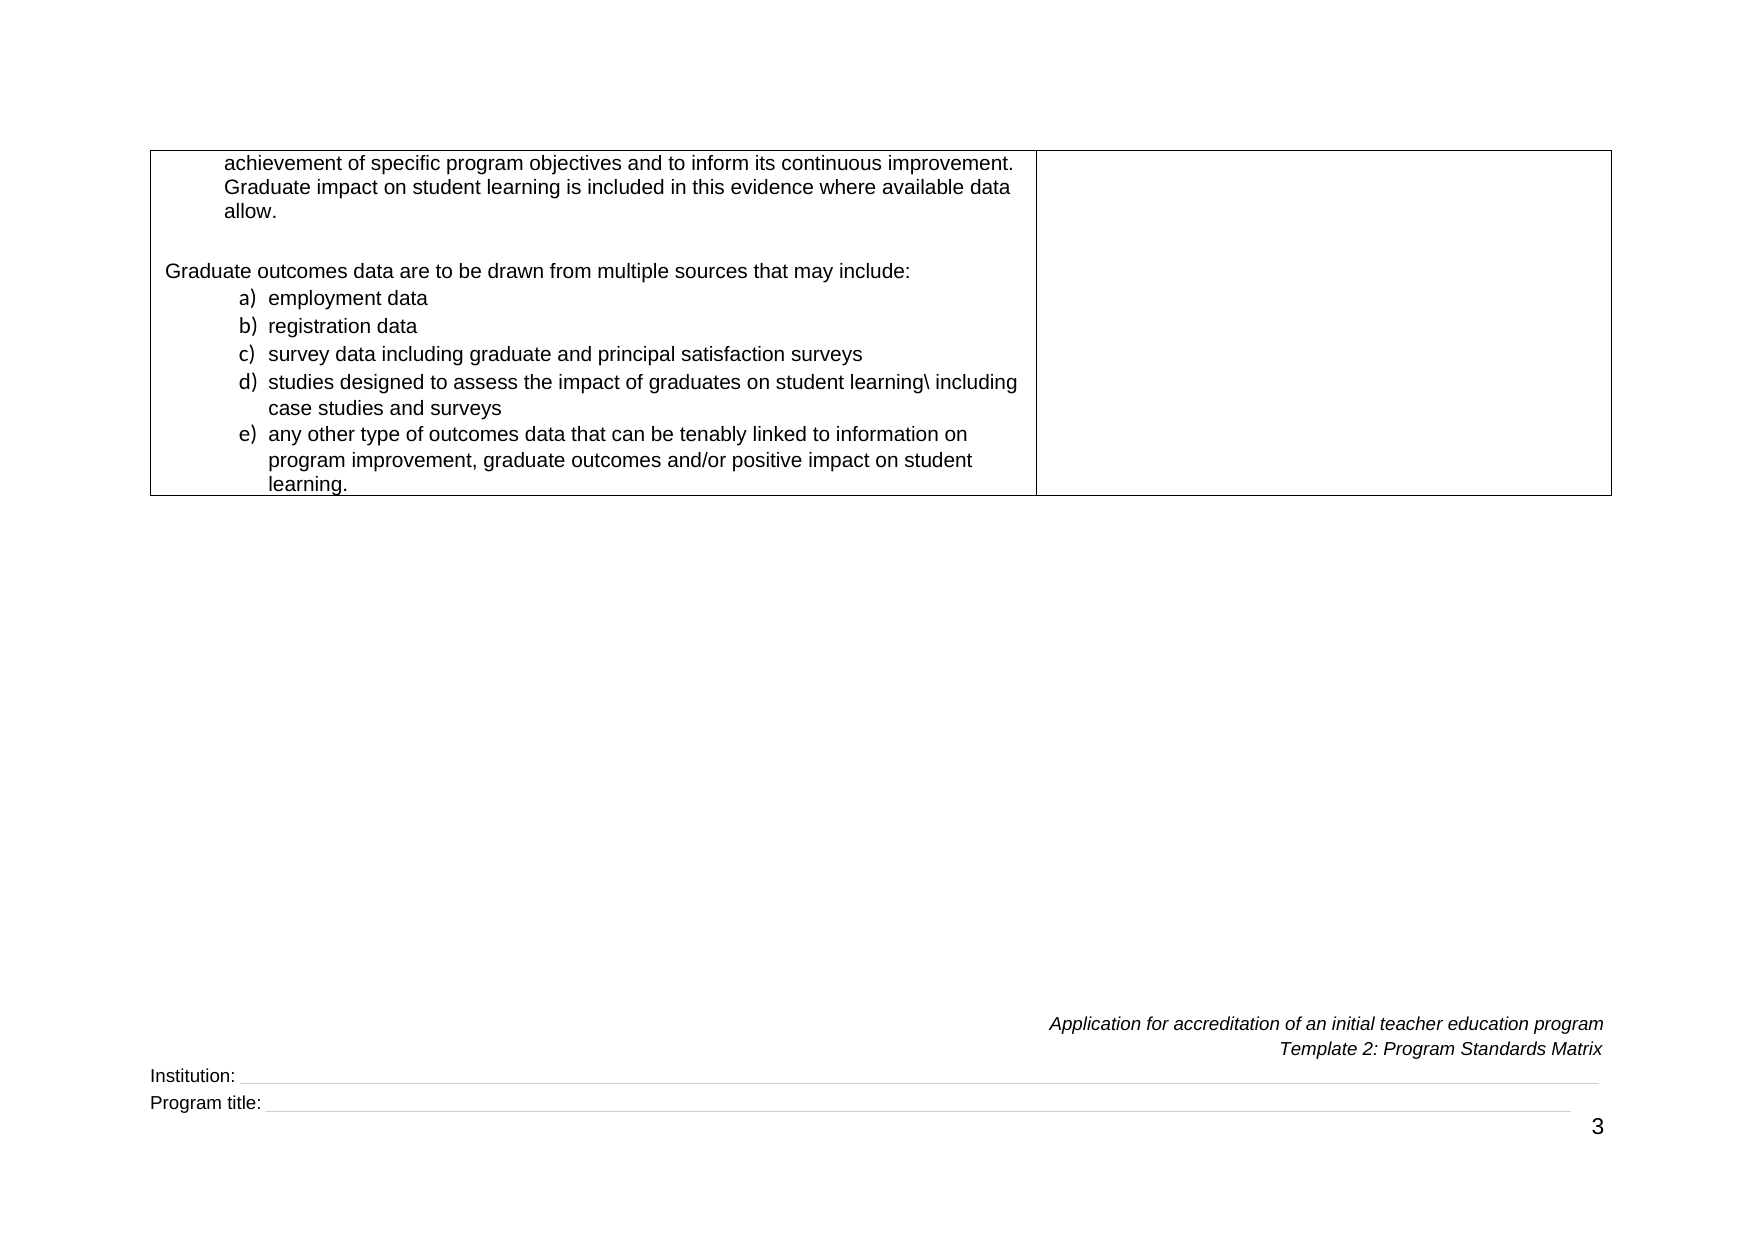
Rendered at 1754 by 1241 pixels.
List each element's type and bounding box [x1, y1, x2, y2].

table_cell [151, 151, 1036, 495]
table_cell [1037, 151, 1611, 495]
